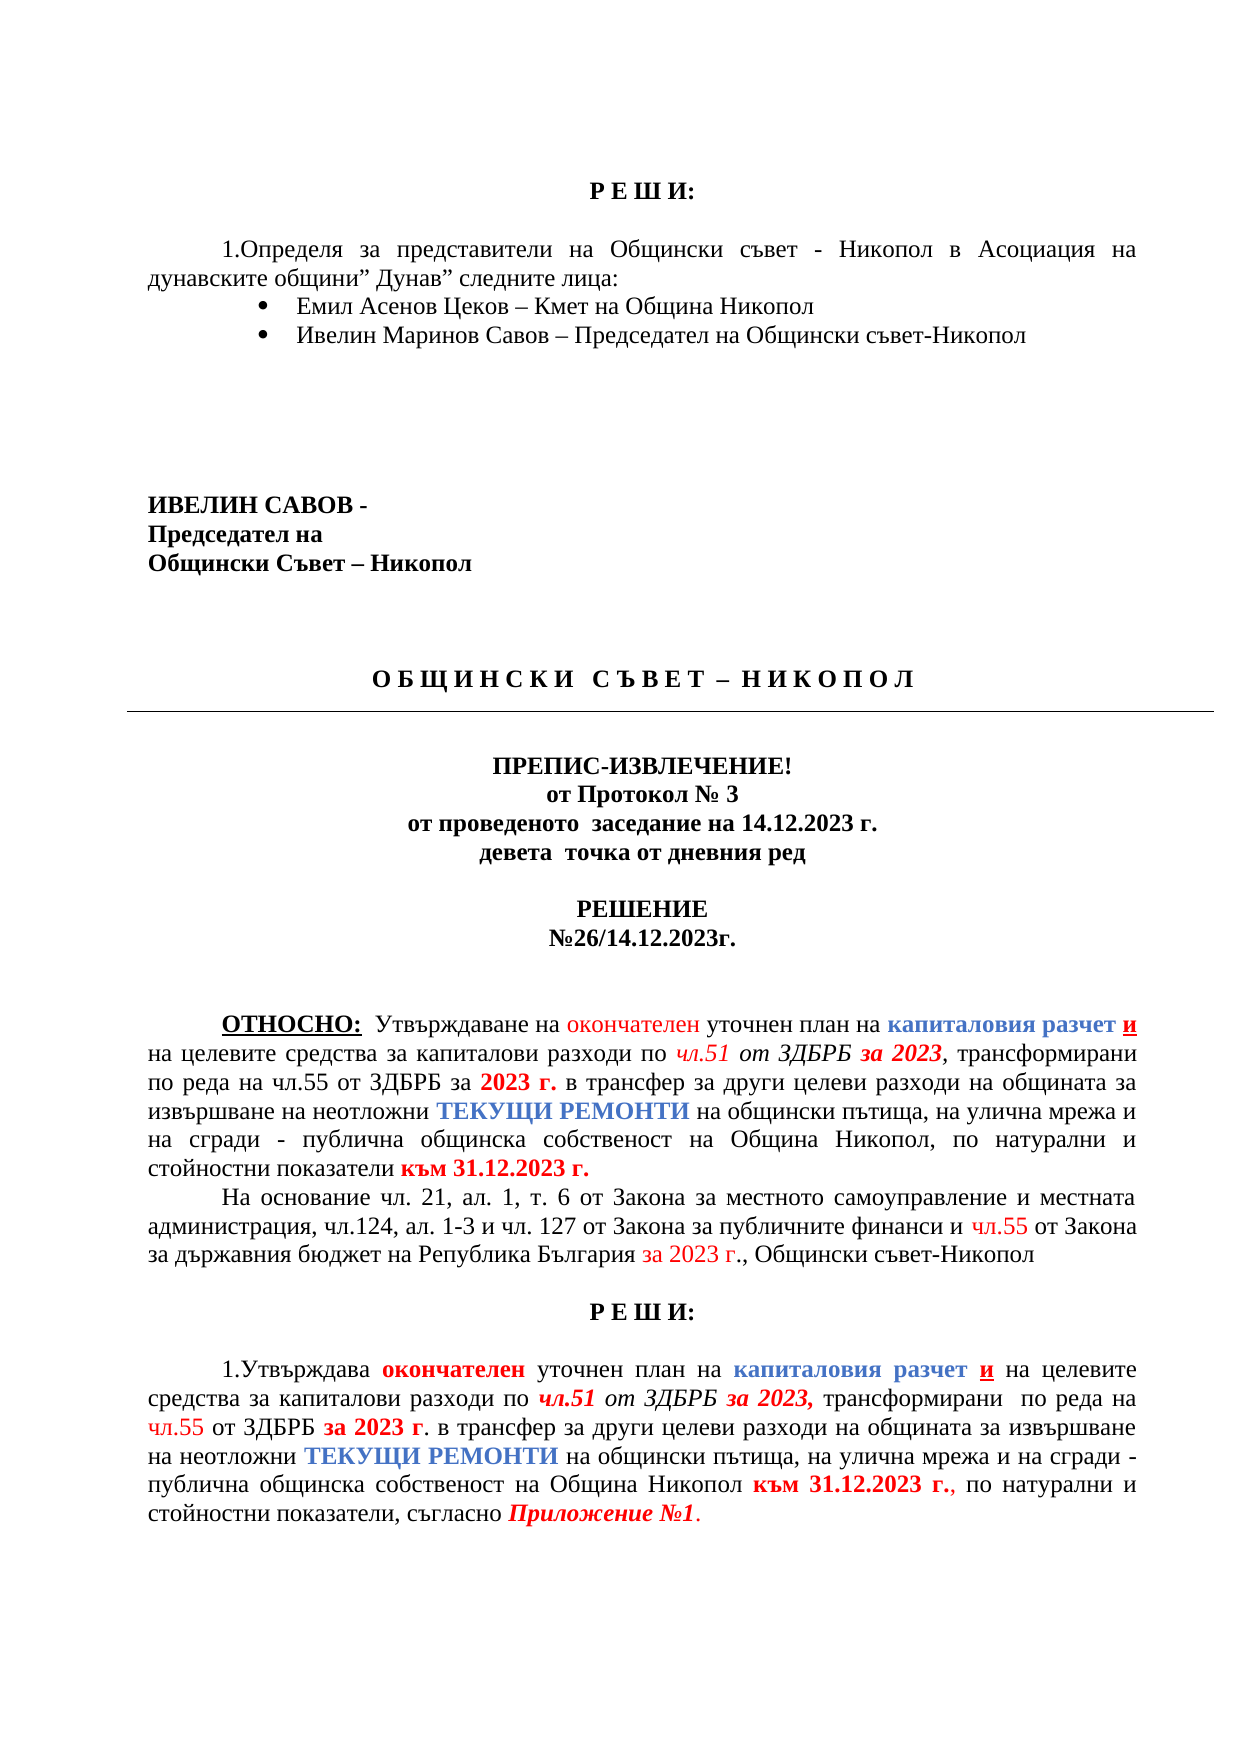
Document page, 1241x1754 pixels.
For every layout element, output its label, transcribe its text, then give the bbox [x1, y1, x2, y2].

text 1.Определя за представители на Общински съвет - Никопол в Асоциация на дунавските общини” Дунав” следните лица: [148, 234, 1137, 291]
text ИВЕЛИН САВОВ - [148, 490, 1137, 519]
text ОТНОСНО: Утвърждаване на окончателен уточнен план на капиталовия разчет и на целевите средства за капиталови разходи по чл.51 от ЗДБРБ за 2023, трансформирани по реда на чл.55 от ЗДБРБ за 2023 г. в трансфер за други целеви разходи на общината за извършване на неотложни ТЕКУЩИ РЕМОНТИ на общински пътища, на улична мрежа и на сгради - публична общинска собственост на Община Никопол, по натурални и стойностни показатели към 31.12.2023 г. [148, 1009, 1137, 1182]
list Емил Асенов Цеков – Кмет на Община Никопол [258, 291, 1137, 320]
text На основание чл. 21, ал. 1, т. 6 от Закона за местното самоуправление и местната администрация, чл.124, ал. 1-3 и чл. 127 от Закона за публичните финанси и чл.55 от Закона за държавния бюджет на Република България за 2023 г., Общински съвет-Никопол [148, 1182, 1137, 1268]
text 1.Утвърждава окончателен уточнен план на капиталовия разчет и на целевите средства за капиталови разходи по чл.51 от ЗДБРБ за 2023, трансформирани по реда на чл.55 от ЗДБРБ за 2023 г. в трансфер за други целеви разходи на общината за извършване на неотложни ТЕКУЩИ РЕМОНТИ на общински пътища, на улична мрежа и на сгради - публична общинска собственост на Община Никопол към 31.12.2023 г., по натурални и стойностни показатели, съгласно Приложениe №1. [148, 1354, 1137, 1527]
text РЕШЕНИЕ [148, 894, 1137, 923]
text от Протокол № 3 [148, 779, 1137, 808]
text Р Е Ш И: [148, 1297, 1137, 1326]
text Р Е Ш И: [148, 176, 1137, 205]
text О Б Щ И Н С К И С Ъ В Е Т – Н И К О П О Л [148, 664, 1137, 693]
text девета точка от дневния ред [148, 837, 1137, 866]
text от проведеното заседание на 14.12.2023 г. [148, 808, 1137, 837]
list Ивелин Маринов Савов – Председател на Общински съвет-Никопол [258, 320, 1137, 349]
text Председател на [148, 519, 1137, 548]
text Общински Съвет – Никопол [148, 548, 1137, 576]
text ПРЕПИС-ИЗВЛЕЧЕНИЕ! [148, 751, 1137, 779]
text №26/14.12.2023г. [148, 923, 1137, 952]
